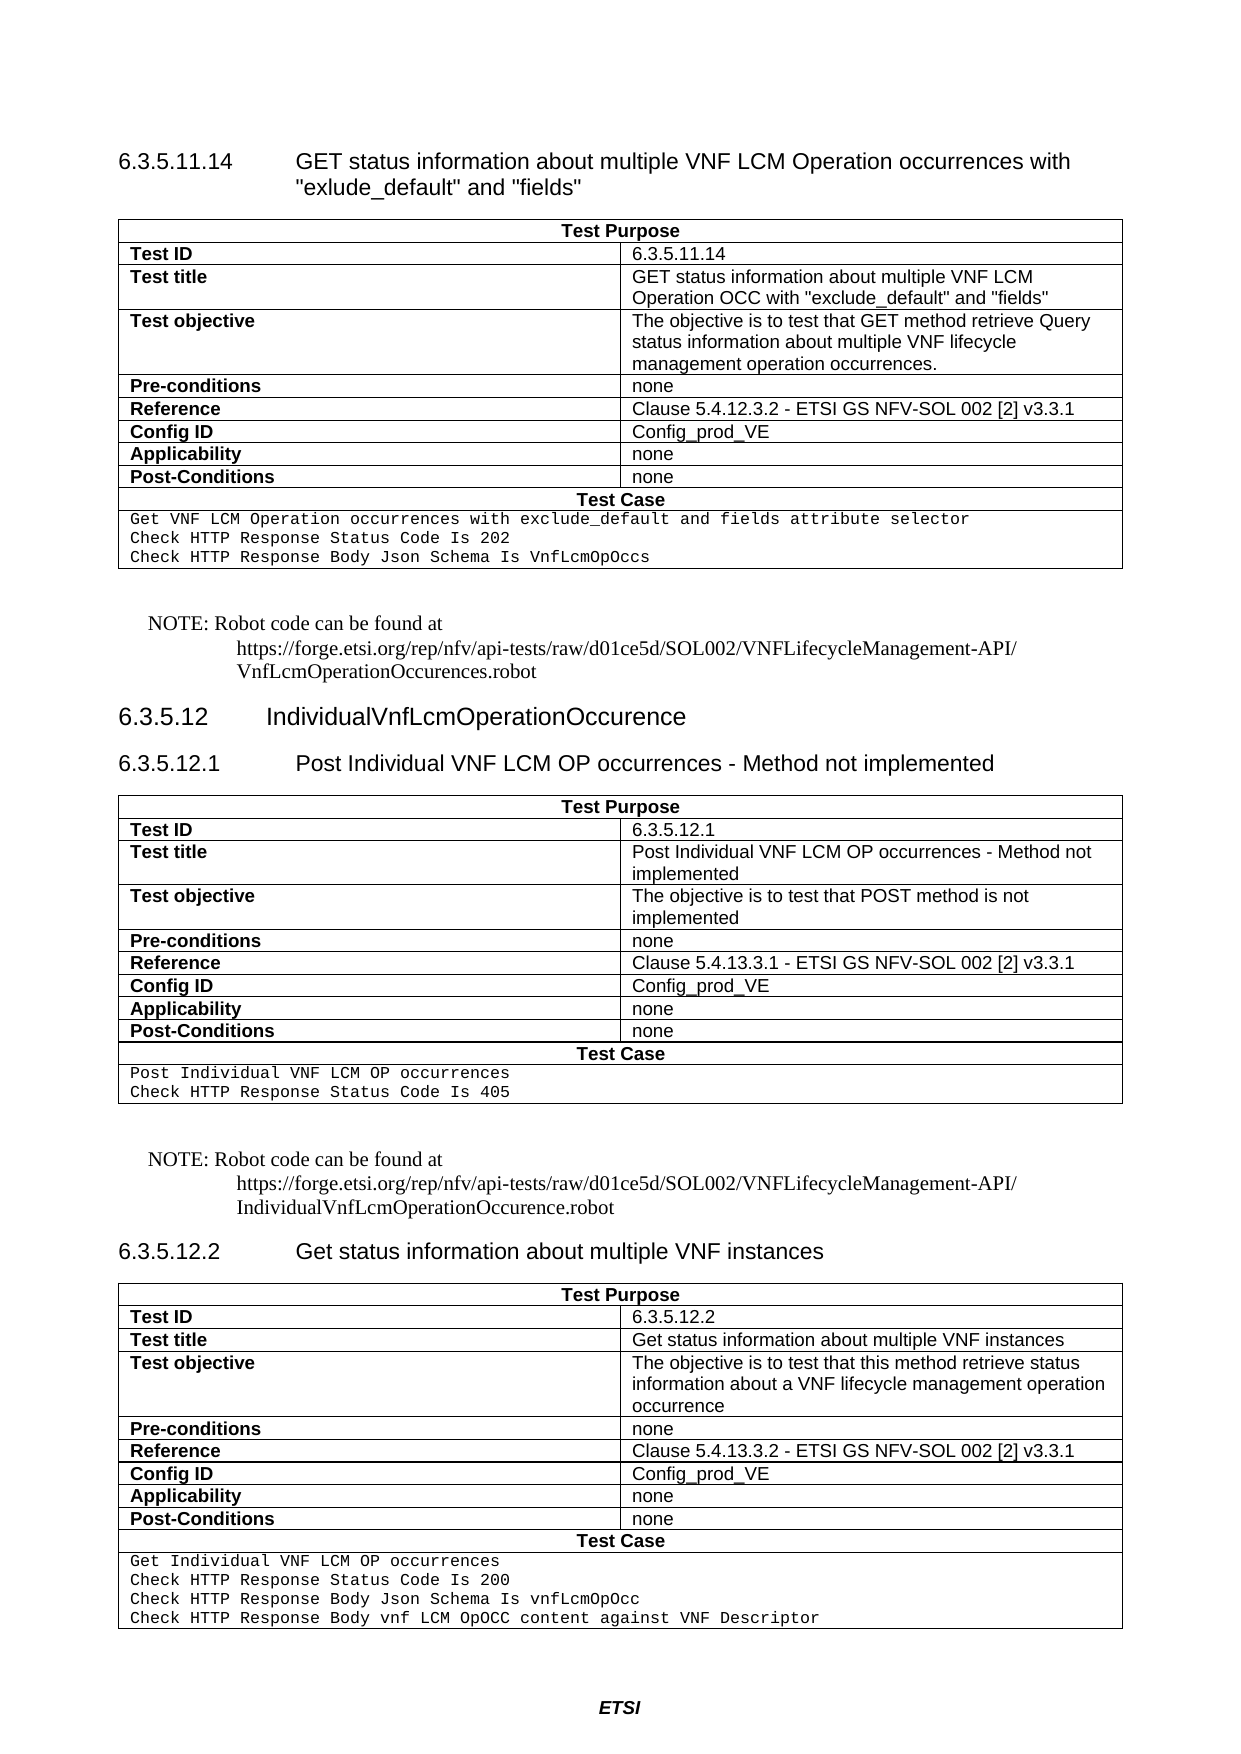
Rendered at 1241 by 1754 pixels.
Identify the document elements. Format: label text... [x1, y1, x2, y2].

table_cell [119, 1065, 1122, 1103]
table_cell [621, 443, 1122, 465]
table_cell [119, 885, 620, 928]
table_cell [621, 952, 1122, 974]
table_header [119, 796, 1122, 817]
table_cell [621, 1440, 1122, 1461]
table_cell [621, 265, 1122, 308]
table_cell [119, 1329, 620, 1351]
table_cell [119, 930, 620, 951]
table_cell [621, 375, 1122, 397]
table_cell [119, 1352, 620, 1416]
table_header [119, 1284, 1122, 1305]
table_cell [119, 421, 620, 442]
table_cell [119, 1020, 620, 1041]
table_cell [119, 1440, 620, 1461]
subtitle 6.3.5.11.14 GET status information about multiple VNF LCM Operation occurrences with "exlude_default" and "fields" [118, 148, 1122, 200]
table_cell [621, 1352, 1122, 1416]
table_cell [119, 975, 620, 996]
subtitle 6.3.5.12.1 Post Individual VNF LCM OP occurrences - Method not implemented [118, 750, 1122, 776]
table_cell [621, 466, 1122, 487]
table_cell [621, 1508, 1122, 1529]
text NOTE: Robot code can be found at https://forge.etsi.org/rep/nfv/api-tests/raw/d01ce5d/SOL002/VNFLifecycleManagement-API/IndividualVnfLcmOperationOccurence.robot [148, 1147, 1122, 1219]
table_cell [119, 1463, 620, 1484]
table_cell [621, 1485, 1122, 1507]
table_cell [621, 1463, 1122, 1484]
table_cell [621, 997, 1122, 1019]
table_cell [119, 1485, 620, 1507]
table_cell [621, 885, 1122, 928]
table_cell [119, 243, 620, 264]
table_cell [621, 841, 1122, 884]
text NOTE: Robot code can be found at https://forge.etsi.org/rep/nfv/api-tests/raw/d01ce5d/SOL002/VNFLifecycleManagement-API/VnfLcmOperationOccurences.robot [148, 611, 1122, 683]
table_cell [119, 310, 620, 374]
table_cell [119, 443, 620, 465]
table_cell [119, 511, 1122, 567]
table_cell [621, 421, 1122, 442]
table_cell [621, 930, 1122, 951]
subtitle 6.3.5.12 IndividualVnfLcmOperationOccurence [118, 702, 1122, 731]
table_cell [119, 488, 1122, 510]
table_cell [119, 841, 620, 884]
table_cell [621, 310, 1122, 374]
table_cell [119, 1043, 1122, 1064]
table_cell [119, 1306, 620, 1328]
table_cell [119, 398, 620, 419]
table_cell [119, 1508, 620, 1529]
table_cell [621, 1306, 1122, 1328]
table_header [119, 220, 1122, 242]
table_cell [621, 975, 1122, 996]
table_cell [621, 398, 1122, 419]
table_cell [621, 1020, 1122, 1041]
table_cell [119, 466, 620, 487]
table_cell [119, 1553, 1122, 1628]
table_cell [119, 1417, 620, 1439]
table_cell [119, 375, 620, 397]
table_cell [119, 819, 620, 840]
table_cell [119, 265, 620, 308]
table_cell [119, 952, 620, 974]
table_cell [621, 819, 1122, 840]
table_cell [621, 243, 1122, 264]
subtitle 6.3.5.12.2 Get status information about multiple VNF instances [118, 1238, 1122, 1264]
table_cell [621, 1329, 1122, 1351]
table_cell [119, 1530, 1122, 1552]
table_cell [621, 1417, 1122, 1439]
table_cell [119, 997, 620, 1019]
